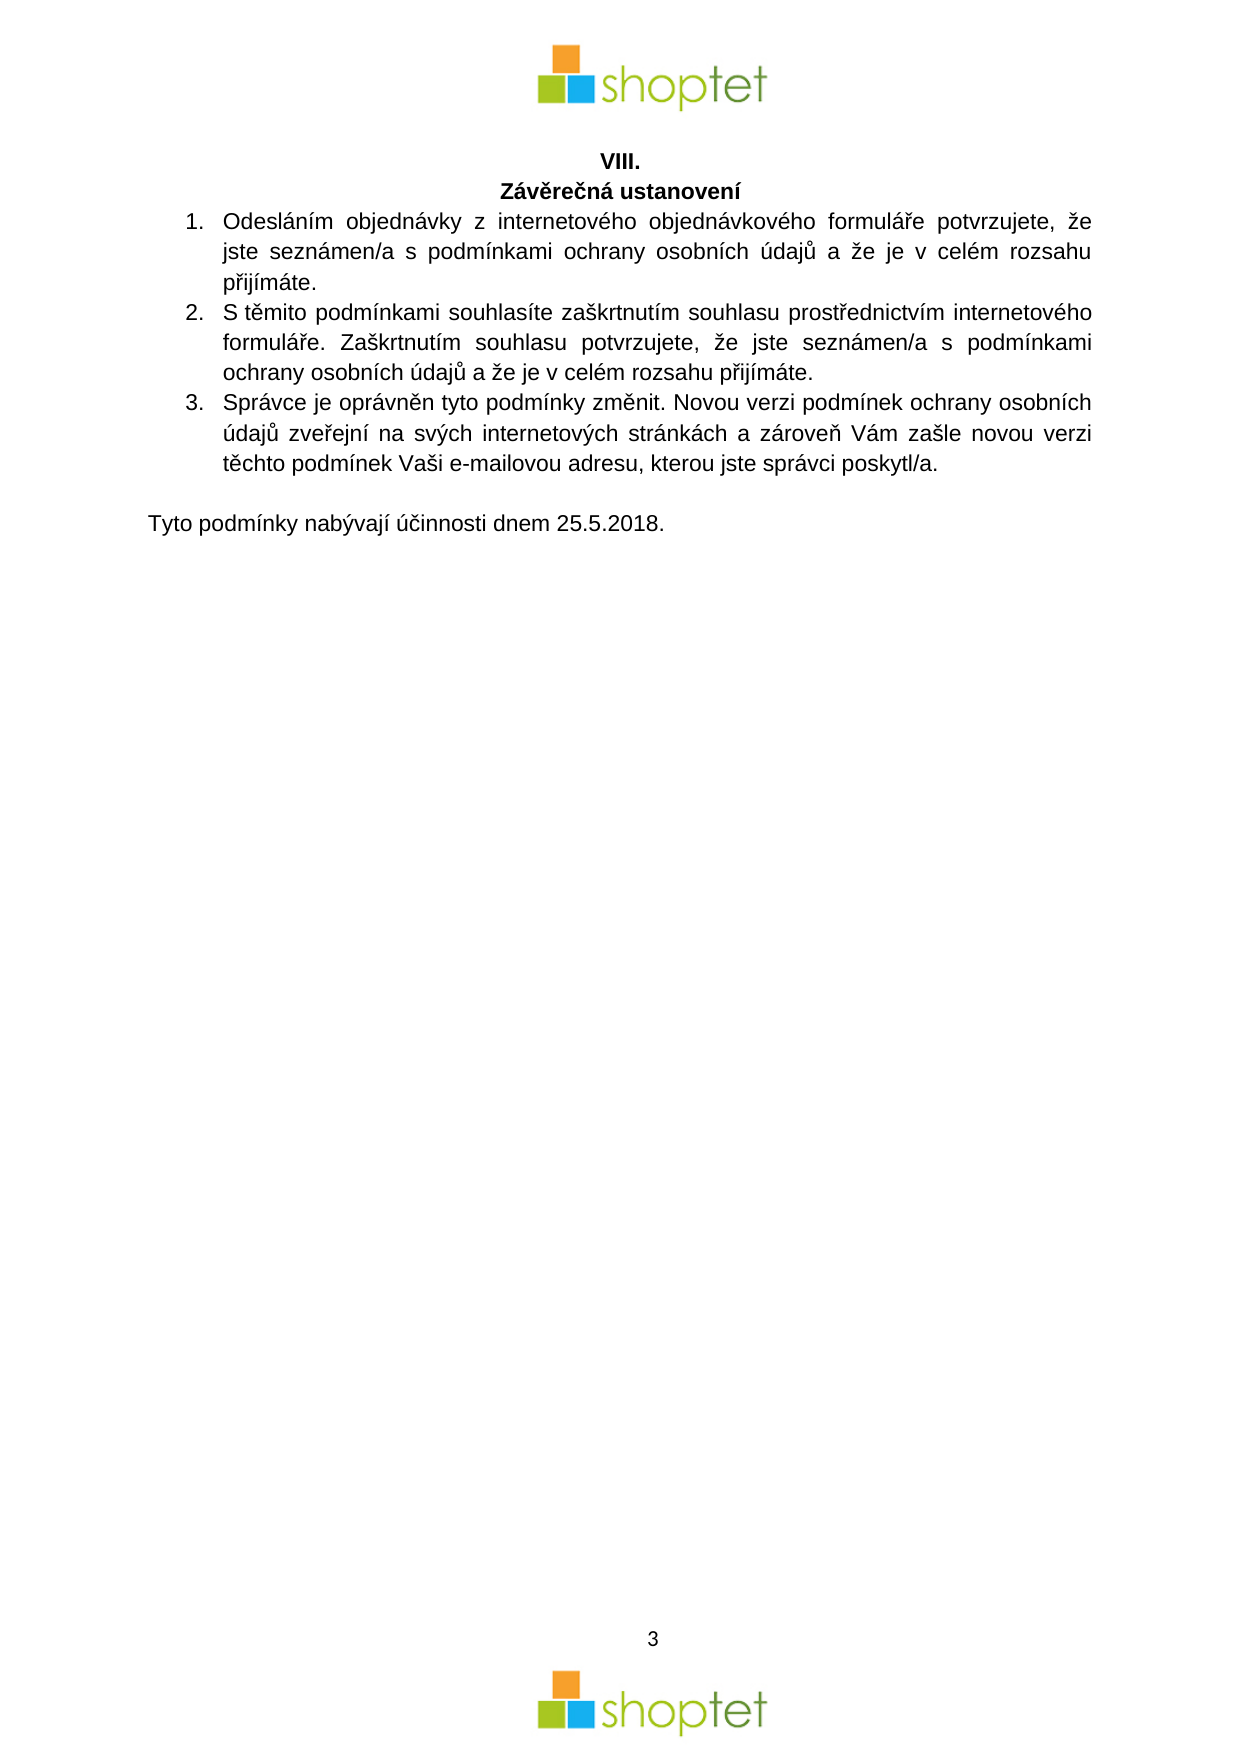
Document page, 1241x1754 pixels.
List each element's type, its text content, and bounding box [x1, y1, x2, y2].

list Odesláním objednávky z internetového objednávkového formuláře potvrzujete, že jste seznámen/a s podmínkami ochrany osobních údajů a že je v celém rozsahu přijímáte. [185, 208, 1093, 295]
list Správce je oprávněn tyto podmínky změnit. Novou verzi podmínek ochrany osobních údajů zveřejní na svých internetových stránkách a zároveň Vám zašle novou verzi těchto podmínek Vaši e-mailovou adresu, kterou jste správci poskytl/a. [185, 389, 1093, 476]
text Závěrečná ustanovení [148, 178, 1093, 204]
list S těmito podmínkami souhlasíte zaškrtnutím souhlasu prostřednictvím internetového formuláře. Zaškrtnutím souhlasu potvrzujete, že jste seznámen/a s podmínkami ochrany osobních údajů a že je v celém rozsahu přijímáte. [185, 299, 1093, 385]
picture [522, 32, 781, 120]
text VIII. [148, 148, 1093, 174]
text Tyto podmínky nabývají účinnosti dnem 25.5.2018. [148, 510, 1093, 536]
picture [522, 1657, 781, 1745]
